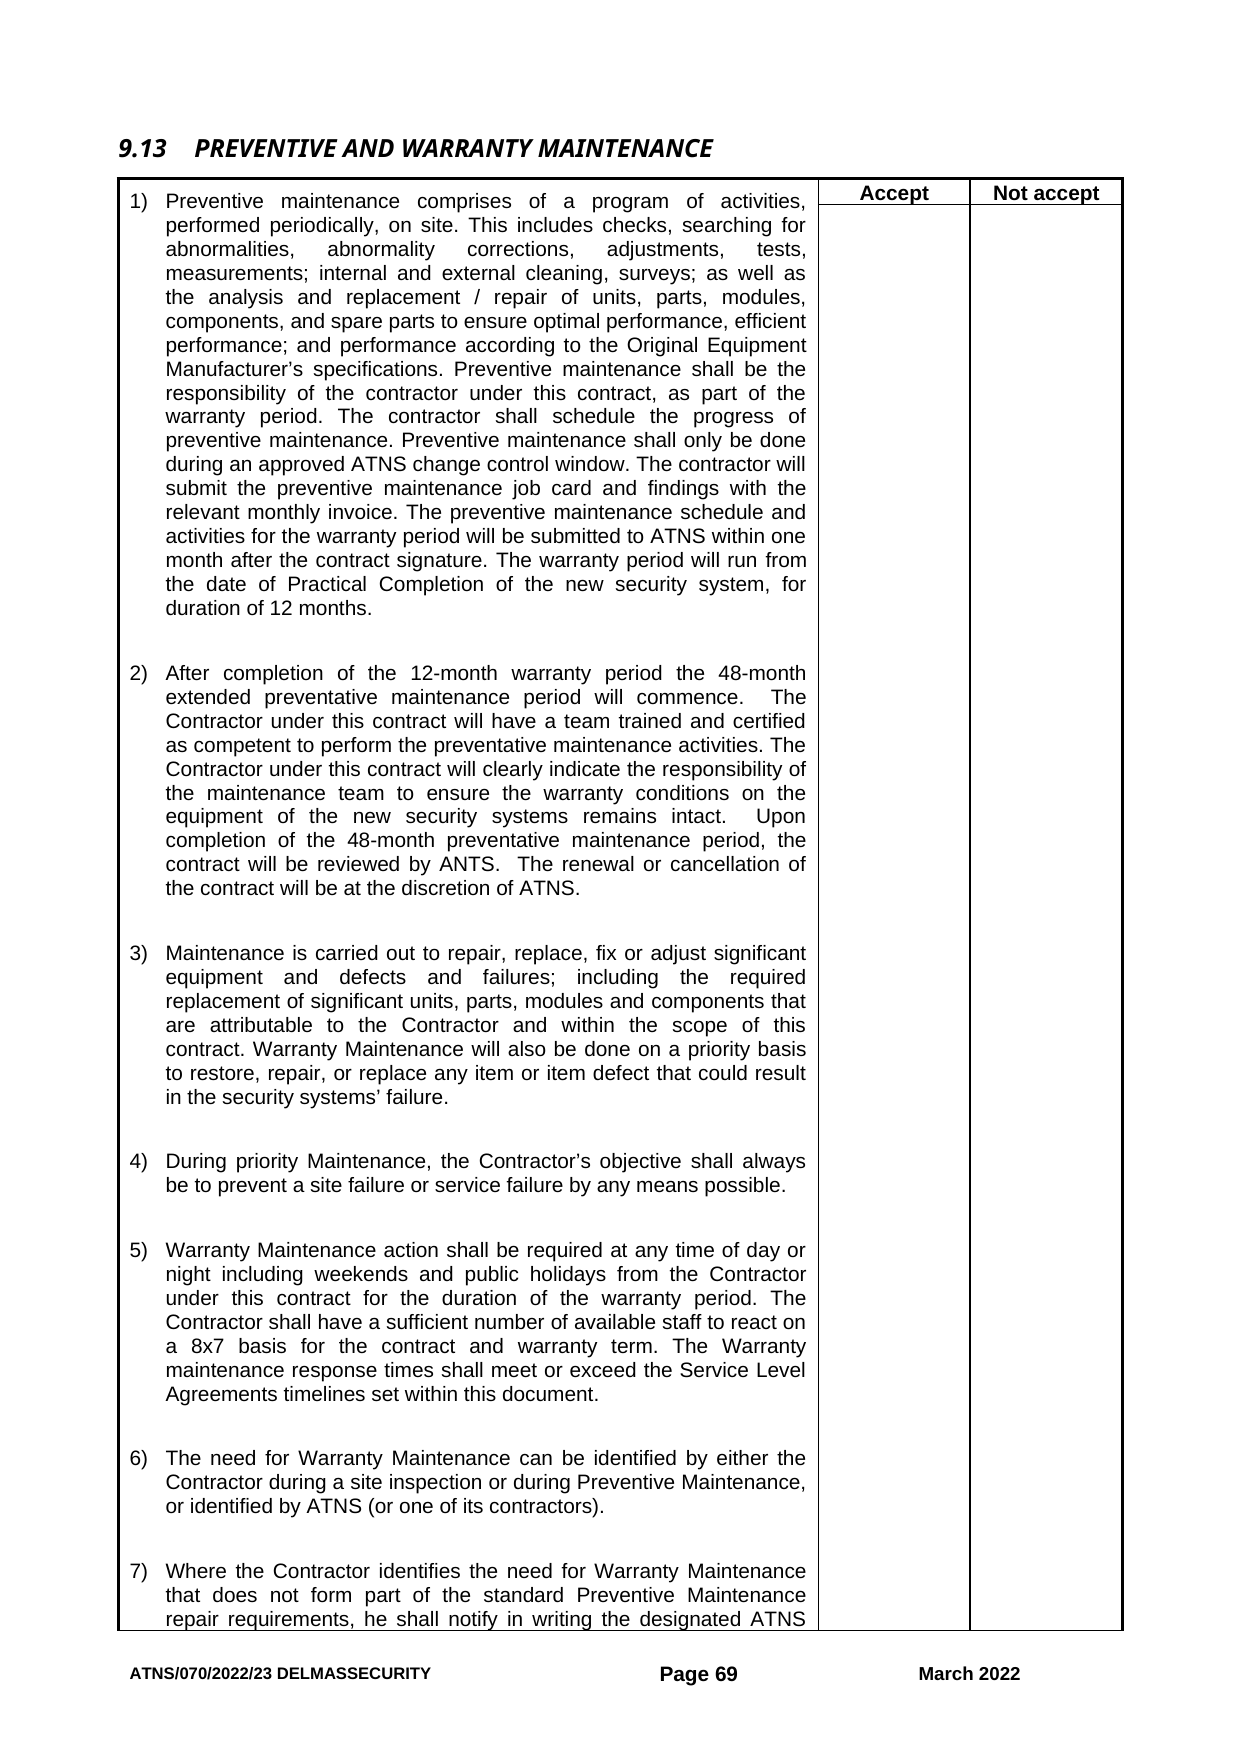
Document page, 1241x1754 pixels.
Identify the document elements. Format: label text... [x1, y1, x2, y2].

subtitle Preventive and warranty maintenance [118, 131, 1122, 165]
table_header Preventive maintenance comprises of a program of activities, performed periodically, on site. This includes checks, searching for abnormalities, abnormality corrections, adjustments, tests, measurements; internal and external cleaning, surveys; as well as the analysis and replacement / repair of units, parts, modules, components, and spare parts to ensure optimal performance, efficient performance; and performance according to the Original Equipment Manufacturer’s specifications. Preventive maintenance shall be the responsibility of the contractor under this contract, as part of the warranty period. The contractor shall schedule the progress of preventive maintenance. Preventive maintenance shall only be done during an approved ATNS change control window. The contractor will submit the preventive maintenance job card and findings with the relevant monthly invoice. The preventive maintenance schedule and activities for the warranty period will be submitted to ATNS within one month after the contract signature. The warranty period will run from the date of Practical Completion of the new security system, for duration of 12 months. After completion of the 12-month warranty period the 48-month extended preventative maintenance period will commence. The Contractor under this contract will have a team trained and certified as competent to perform the preventative maintenance activities. The Contractor under this contract will clearly indicate the responsibility of the maintenance team to ensure the warranty conditions on the equipment of the new security systems remains intact. Upon completion of the 48-month preventative maintenance period, the contract will be reviewed by ANTS. The renewal or cancellation of the contract will be at the discretion of ATNS. Maintenance is carried out to repair, replace, fix or adjust significant equipment and defects and failures; including the required replacement of significant units, parts, modules and components that are attributable to the Contractor and within the scope of this contract. Warranty Maintenance will also be done on a priority basis to restore, repair, or replace any item or item defect that could result in the security systems’ failure. During priority Maintenance, the Contractor’s objective shall always be to prevent a site failure or service failure by any means possible. Warranty Maintenance action shall be required at any time of day or night including weekends and public holidays from the Contractor under this contract for the duration of the warranty period. The Contractor shall have a sufficient number of available staff to react on a 8x7 basis for the contract and warranty term. The Warranty maintenance response times shall meet or exceed the Service Level Agreements timelines set within this document. The need for Warranty Maintenance can be identified by either the Contractor during a site inspection or during Preventive Maintenance, or identified by ATNS (or one of its contractors). Where the Contractor identifies the need for Warranty Maintenance that does not form part of the standard Preventive Maintenance repair requirements, he shall notify in writing the designated ATNS representative within 24 hours of such identification. ATNS shall then decide on appropriate further action. Where ATNS identifies the need for Warranty Maintenance, the process shall be the same. The Contractor is responsible for the preventive maintenance during the warranty contract period. The new security systems’ equipment is therefore deemed to be in a good state of repair and is deemed as top quality products. All callout costs and warranty maintenance costs on the entire new security systems’ installations during the warranty period will therefore be for the contractor’s own account (and deemed inclusive in the quoted prices). The cost for repairs on the new security systems’ installations equipment that can be attributed to incidences not covered by the warranty period will be for ATNS’s account and will be reimbursed based on the quoted contractual unit rates. Where no unit rates exist for that item, the Contractor shall provide a cost based on the item’s (discounted) cost plus the unit rate markup. [120, 180, 818, 1630]
table_header Not accept [971, 180, 1121, 204]
table_header Accept [819, 180, 969, 204]
table_cell [819, 205, 969, 1630]
table_cell [971, 205, 1121, 1630]
